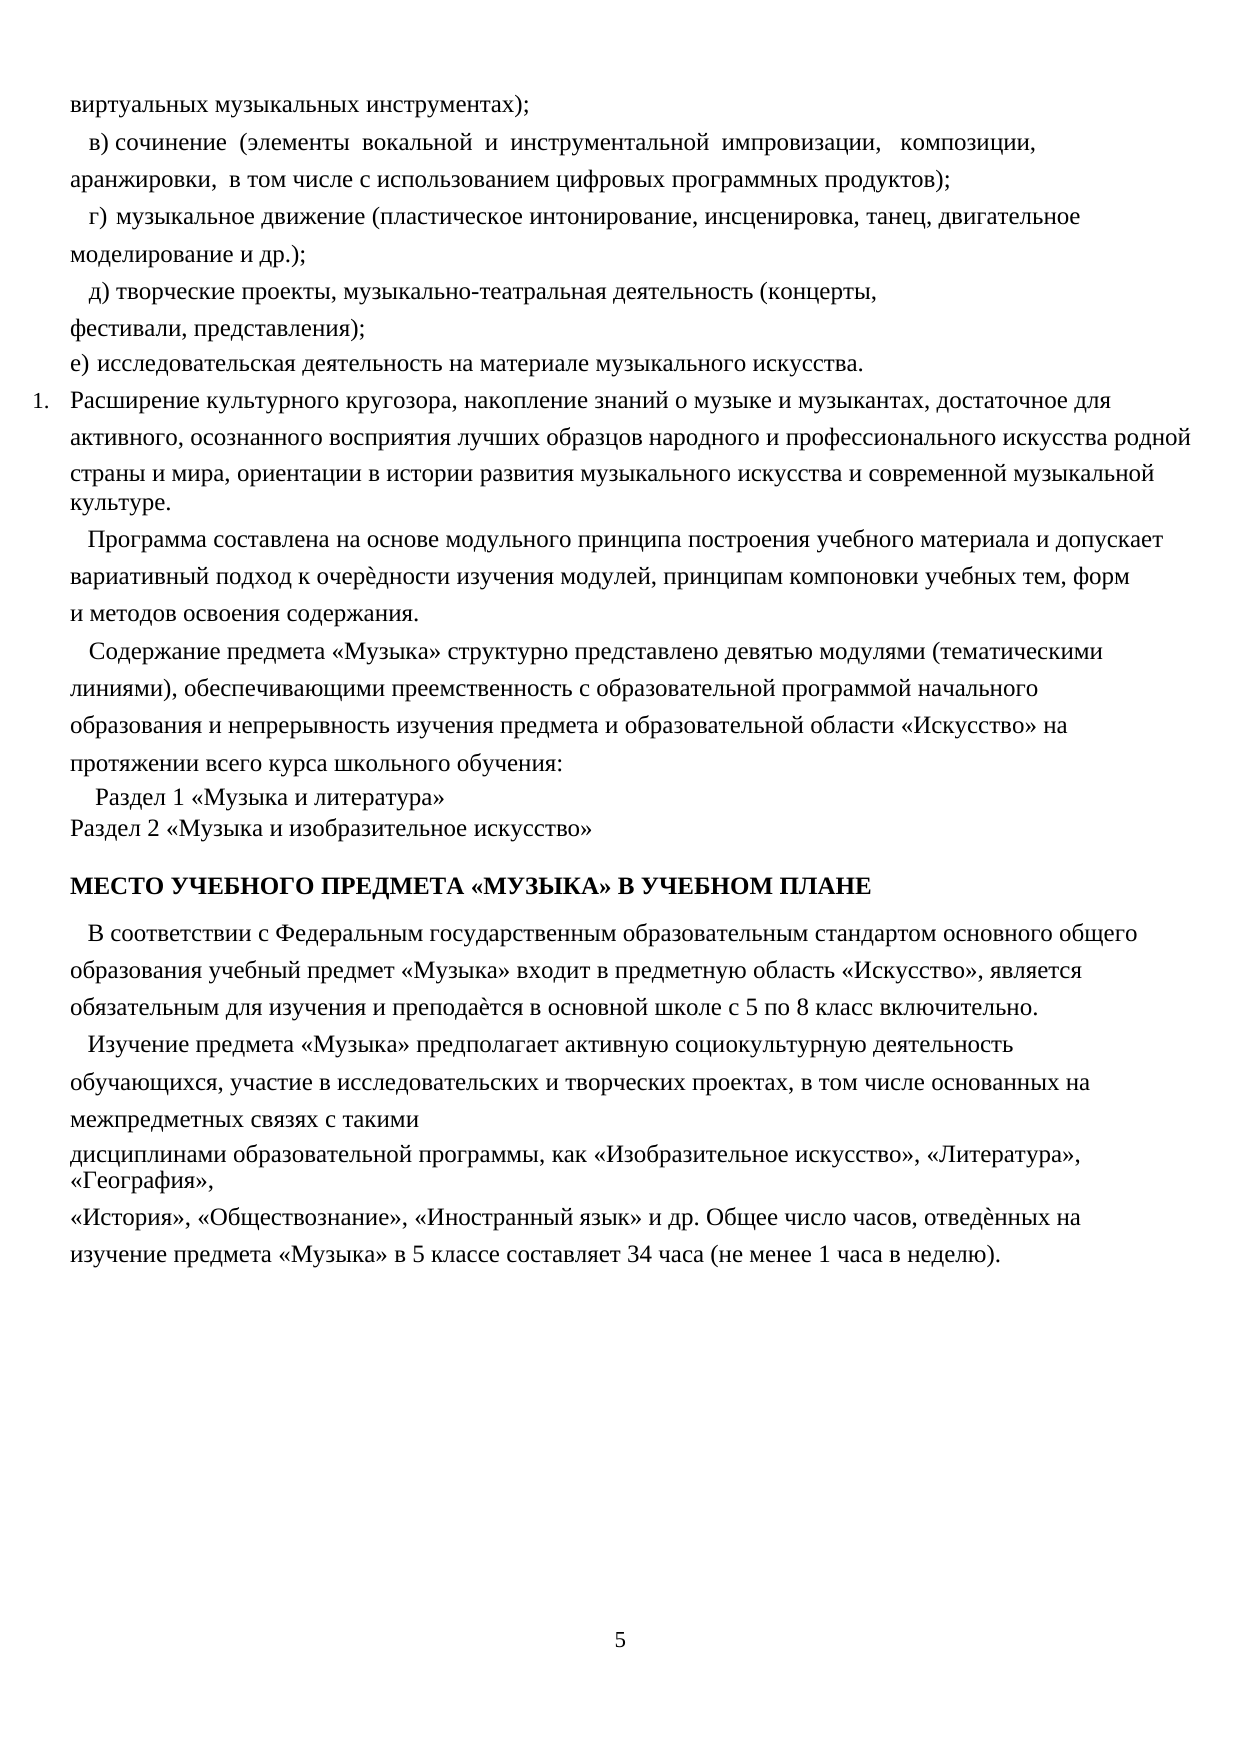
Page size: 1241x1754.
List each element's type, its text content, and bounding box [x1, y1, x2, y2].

text Изучение предмета «Музыка» предполагает активную социокультурную деятельность обучающихся, участие в исследовательских и творческих проектах, в том числе основанных на межпредметных связях с такими [70, 1029, 1167, 1133]
list Расширение культурного кругозора, накопление знаний о музыке и музыкантах, достаточное для [32, 385, 1192, 413]
text «История», «Обществознание», «Иностранный язык» и др. Общее число часов, отведѐнных на изучение предмета «Музыка» в 5 классе составляет 34 часа (не менее 1 часа в неделю). [70, 1202, 1093, 1268]
text Программа составлена на основе модульного принципа построения учебного материала и допускает [87, 524, 1192, 553]
text г) музыкальное движение (пластическое интонирование, инсценировка, танец, двигательное моделирование и др.); [70, 201, 1140, 267]
text Содержание предмета «Музыка» структурно представлено девятью модулями (тематическими линиями), обеспечивающими преемственность с образовательной программой начального образования и непрерывность изучения предмета и образовательной области «Искусство» на протяжении всего курса школьного обучения: [70, 636, 1154, 776]
text е) исследовательская деятельность на материале музыкального искусства. [70, 351, 1192, 377]
text В соответствии с Федеральным государственным образовательным стандартом основного общего образования учебный предмет «Музыка» входит в предметную область «Искусство», является обязательным для изучения и преподаѐтся в основной школе с 5 по 8 класс включительно. [70, 918, 1142, 1021]
text дисциплинами образовательной программы, как «Изобразительное искусство», «Литература», «География», [70, 1141, 1192, 1194]
text Раздел 2 «Музыка и изобразительное искусство» [70, 813, 1192, 842]
text страны и мира, ориентации в истории развития музыкального искусства и современной музыкальной культуре. [70, 458, 1192, 516]
text в) сочинение (элементы вокальной и инструментальной импровизации, композиции, аранжировки, в том числе с использованием цифровых программных продуктов); [70, 127, 1140, 193]
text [70, 89, 1030, 118]
text д) творческие проекты, музыкально-театральная деятельность (концерты, фестивали, представления); [70, 276, 927, 342]
subtitle МЕСТО УЧЕБНОГО ПРЕДМЕТА «МУЗЫКА» В УЧЕБНОМ ПЛАНЕ [70, 871, 1192, 900]
text вариативный подход к очерѐдности изучения модулей, принципам компоновки учебных тем, форм и методов освоения содержания. [70, 561, 1147, 627]
text активного, осознанного восприятия лучших образцов народного и профессионального искусства родной [70, 422, 1192, 450]
text Раздел 1 «Музыка и литература» [95, 785, 1192, 811]
